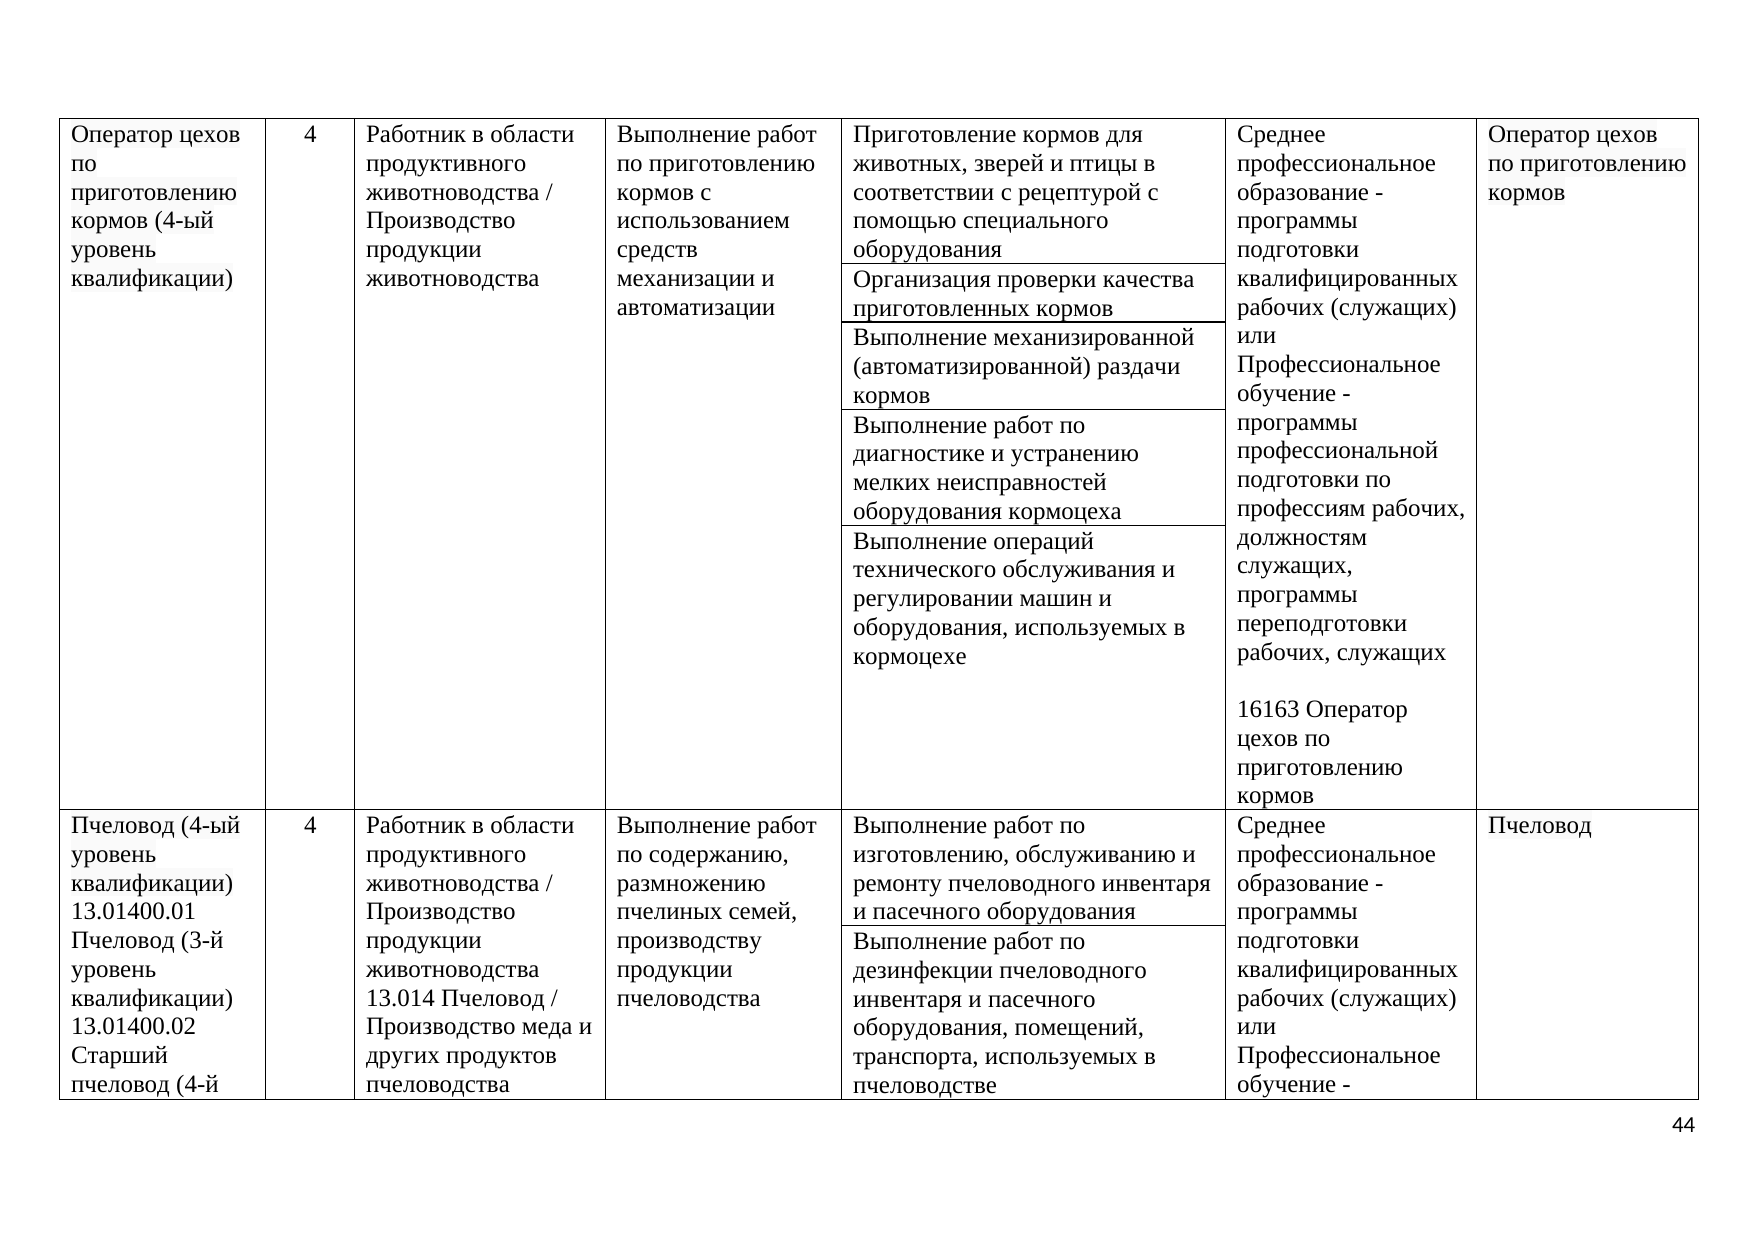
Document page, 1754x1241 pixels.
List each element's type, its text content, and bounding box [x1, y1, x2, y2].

table_cell Выполнение механизированной (автоматизированной) раздачи кормов [842, 323, 1225, 409]
table_cell Выполнение операций технического обслуживания и регулировании машин и оборудования, используемых в кормоцехе [842, 526, 1225, 809]
table_cell Оператор цехов по приготовлению кормов (4-ый уровень квалификации) [60, 119, 265, 809]
table_cell Выполнение работ по дезинфекции пчеловодного инвентаря и пасечного оборудования, помещений, транспорта, используемых в пчеловодстве [842, 926, 1225, 1099]
table_cell Приготовление кормов для животных, зверей и птицы в соответствии с рецептурой с помощью специального оборудования [842, 119, 1225, 263]
table_cell Среднее профессиональное образование - программы подготовки квалифицированных рабочих (служащих) или Профессиональное обучение - программы профессиональной подготовки по профессиям рабочих, должностям служащих, программы переподготовки рабочих, служащих 16163 Оператор цехов по приготовлению кормов [1226, 119, 1476, 809]
table_cell Работник в области продуктивного животноводства / Производство продукции животноводства 13.014 Пчеловод / Производство меда и других продуктов пчеловодства [355, 810, 605, 1099]
table_cell Выполнение работ по приготовлению кормов с использованием средств механизации и автоматизации [606, 119, 841, 809]
table_cell Организация проверки качества приготовленных кормов [842, 264, 1225, 321]
table_cell Выполнение работ по изготовлению, обслуживанию и ремонту пчеловодного инвентаря и пасечного оборудования [842, 810, 1225, 925]
table_cell Выполнение работ по содержанию, размножению пчелиных семей, производству продукции пчеловодства [606, 810, 841, 1099]
table_cell Пчеловод (4-ый уровень квалификации) 13.01400.01 Пчеловод (3-й уровень квалификации) 13.01400.02 Старший пчеловод (4-й уровень квалификации) [60, 810, 265, 1099]
table_cell Пчеловод [1477, 810, 1698, 1099]
table_cell 4 [266, 119, 354, 809]
table_cell 4 [266, 810, 354, 1099]
table_cell Выполнение работ по диагностике и устранению мелких неисправностей оборудования кормоцеха [842, 410, 1225, 525]
table_cell Оператор цехов по приготовлению кормов [1477, 119, 1698, 809]
table_cell Среднее профессиональное образование - программы подготовки квалифицированных рабочих (служащих) или Профессиональное обучение - программы профессиональной подготовки по профессиям рабочих, должностям служащих, программы переподготовки рабочих, служащих 35.01.20 Пчеловод (пчеловод) 17521 Пчеловод [1226, 810, 1476, 1099]
table_cell Работник в области продуктивного животноводства / Производство продукции животноводства [355, 119, 605, 809]
